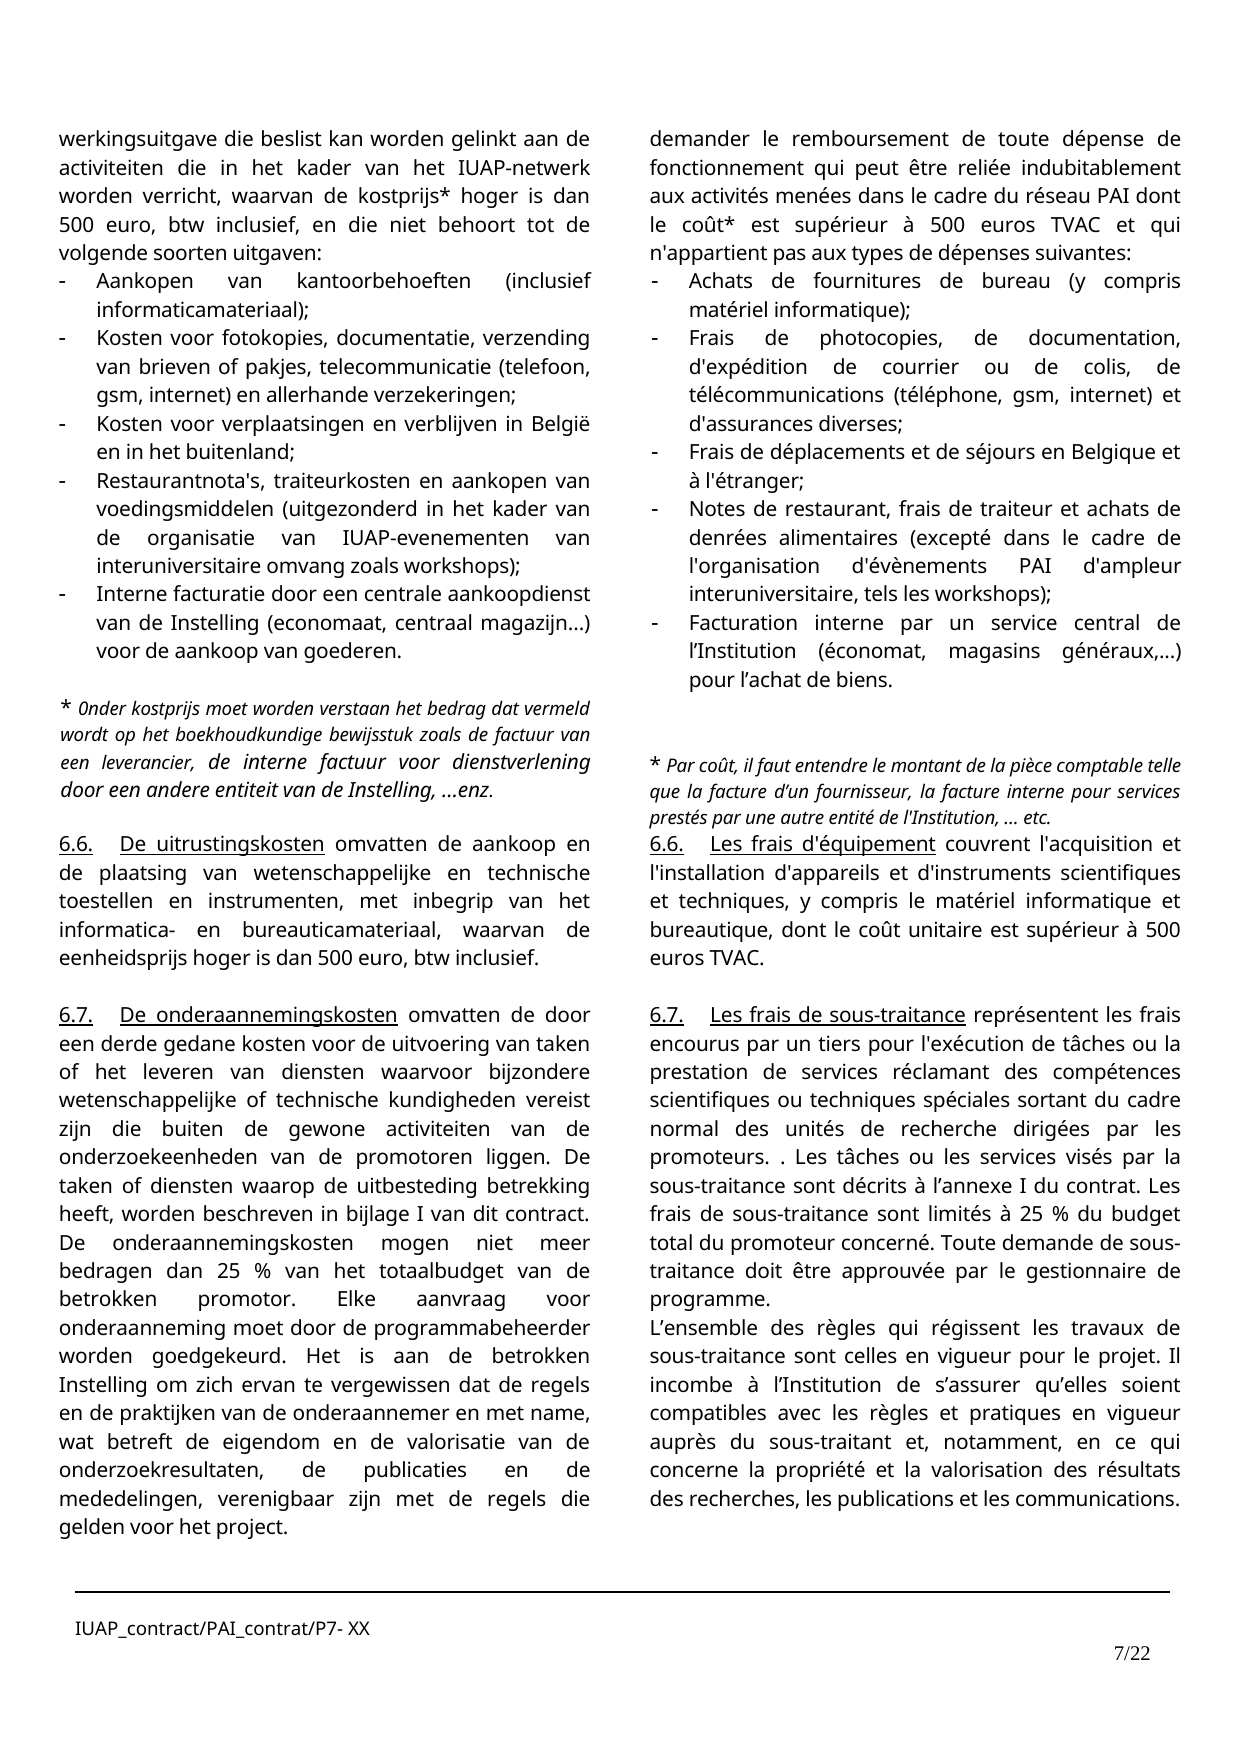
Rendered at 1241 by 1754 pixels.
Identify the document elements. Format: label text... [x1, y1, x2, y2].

table_cell 6.6. De uitrustingskosten omvatten de aankoop en de plaatsing van wetenschappelijke en technische toestellen en instrumenten, met inbegrip van het informatica- en bureauticamateriaal, waarvan de eenheidsprijs hoger is dan 500 euro, btw inclusief. [29, 830, 620, 1000]
table_cell 6.6. Les frais d'équipement couvrent l'acquisition et l'installation d'appareils et d'instruments scientifiques et techniques, y compris le matériel informatique et bureautique, dont le coût unitaire est supérieur à 500 euros TVAC. [620, 830, 1211, 1000]
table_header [620, 125, 1211, 829]
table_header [29, 125, 620, 829]
